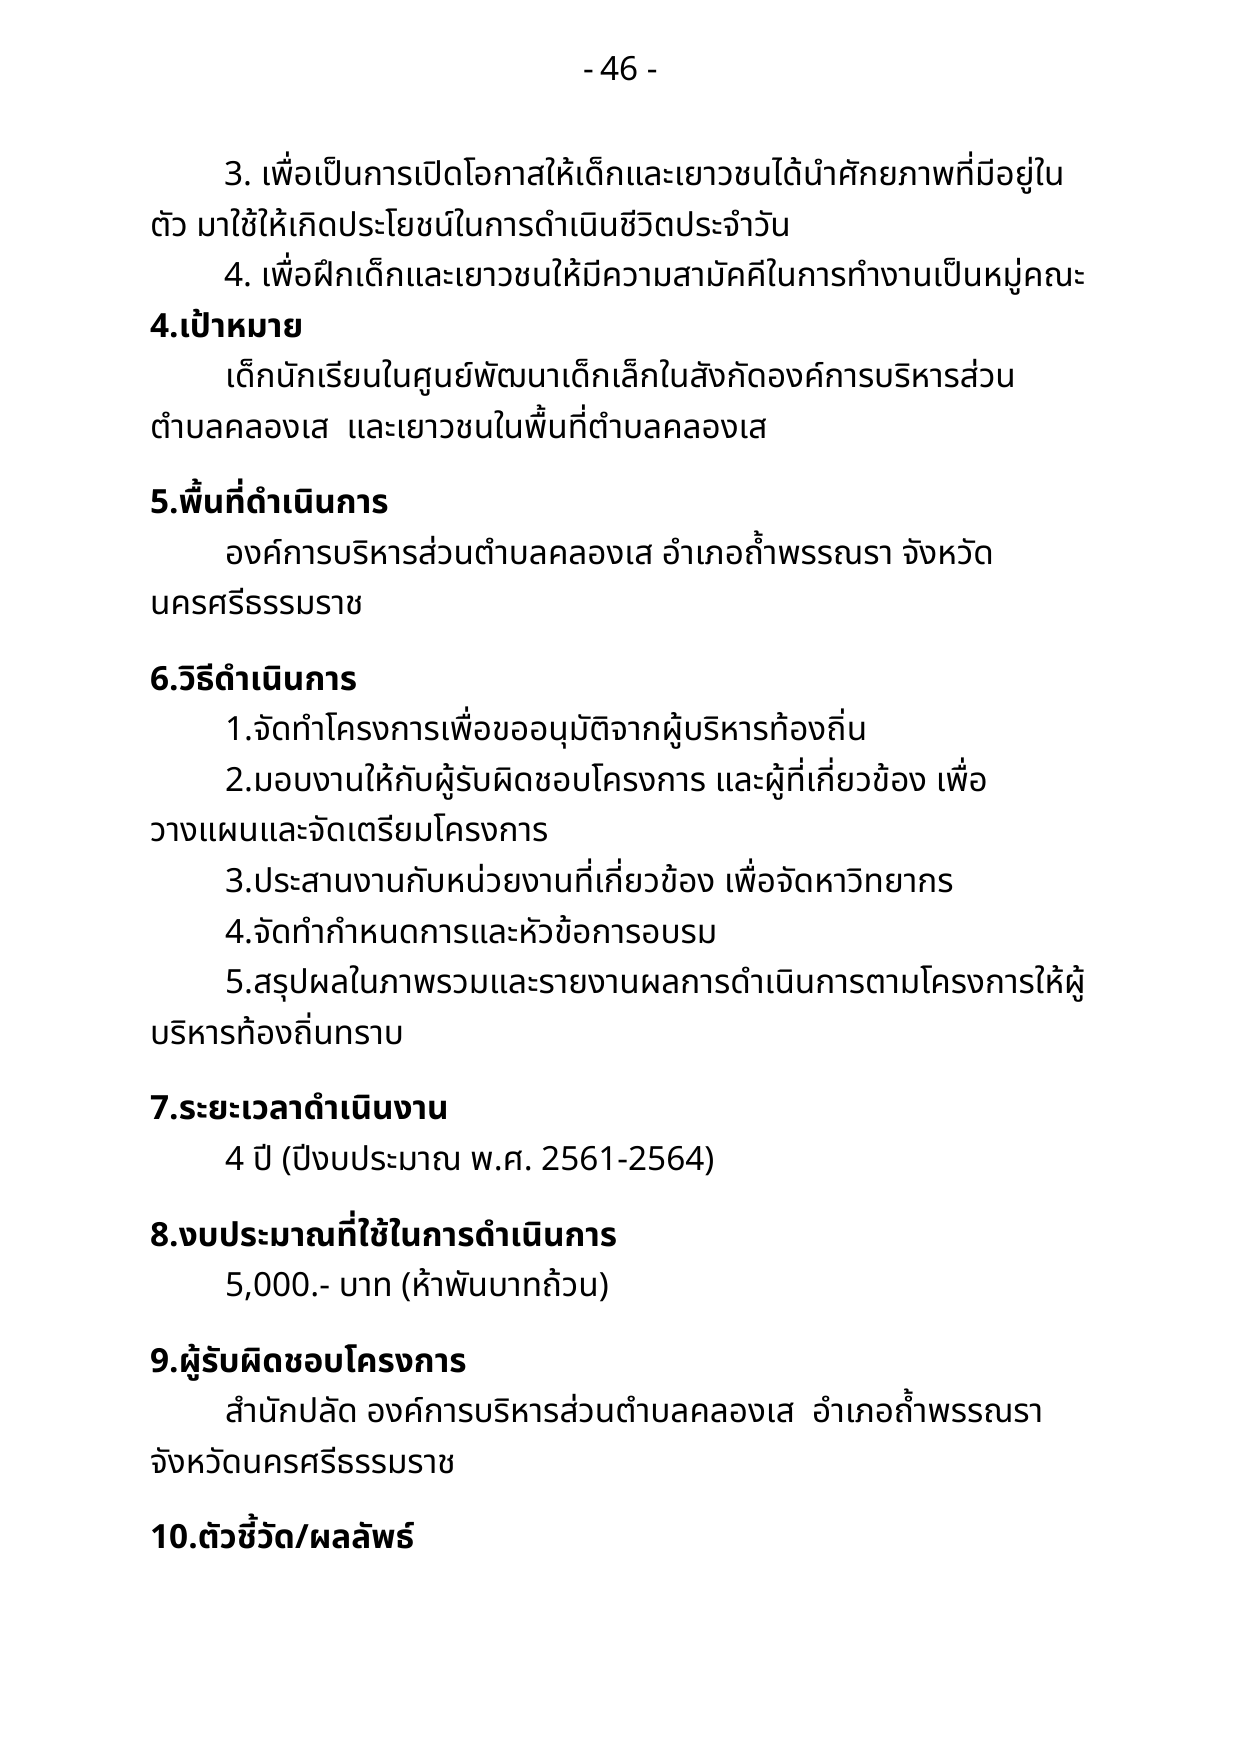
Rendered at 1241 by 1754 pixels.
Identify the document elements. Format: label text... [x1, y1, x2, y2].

text 9.ผู้รับผิดชอบโครงการ [150, 1337, 1090, 1387]
text 5.พื้นที่ดำเนินการ [150, 478, 1090, 529]
text 4.จัดทำกำหนดการและหัวข้อการอบรม [150, 907, 1090, 958]
text 4.เป้าหมาย [150, 302, 1090, 352]
text สำนักปลัด องค์การบริหารส่วนตำบลคลองเส อำเภอถ้ำพรรณรา จังหวัดนครศรีธรรมราช [150, 1387, 1090, 1488]
text 6.วิธีดำเนินการ [150, 654, 1090, 705]
text องค์การบริหารส่วนตำบลคลองเส อำเภอถ้ำพรรณรา จังหวัดนครศรีธรรมราช [150, 529, 1090, 629]
text 8.งบประมาณที่ใช้ในการดำเนินการ [150, 1210, 1090, 1261]
text 3.ประสานงานกับหน่วยงานที่เกี่ยวข้อง เพื่อจัดหาวิทยากร [150, 857, 1090, 907]
text 5.สรุปผลในภาพรวมและรายงานผลการดำเนินการตามโครงการให้ผู้บริหารท้องถิ่นทราบ [150, 958, 1090, 1059]
text 3. เพื่อเป็นการเปิดโอกาสให้เด็กและเยาวชนได้นำศักยภาพที่มีอยู่ในตัว มาใช้ให้เกิดประโยชน์ในการดำเนินชีวิตประจำวัน [150, 150, 1090, 251]
text 1.จัดทำโครงการเพื่อขออนุมัติจากผู้บริหารท้องถิ่น [150, 705, 1090, 756]
text 4 ปี (ปีงบประมาณ พ.ศ. 2561-2564) [150, 1135, 1090, 1185]
text 7.ระยะเวลาดำเนินงาน [150, 1084, 1090, 1135]
text 5,000.- บาท (ห้าพันบาทถ้วน) [150, 1261, 1090, 1312]
text เด็กนักเรียนในศูนย์พัฒนาเด็กเล็กในสังกัดองค์การบริหารส่วนตำบลคลองเส และเยาวชนในพื้นที่ตำบลคลองเส [150, 352, 1090, 453]
text 10.ตัวชี้วัด/ผลลัพธ์ [150, 1513, 1090, 1564]
text 2.มอบงานให้กับผู้รับผิดชอบโครงการ และผู้ที่เกี่ยวข้อง เพื่อวางแผนและจัดเตรียมโครงการ [150, 756, 1090, 857]
text 4. เพื่อฝึกเด็กและเยาวชนให้มีความสามัคคีในการทำงานเป็นหมู่คณะ [150, 251, 1090, 302]
